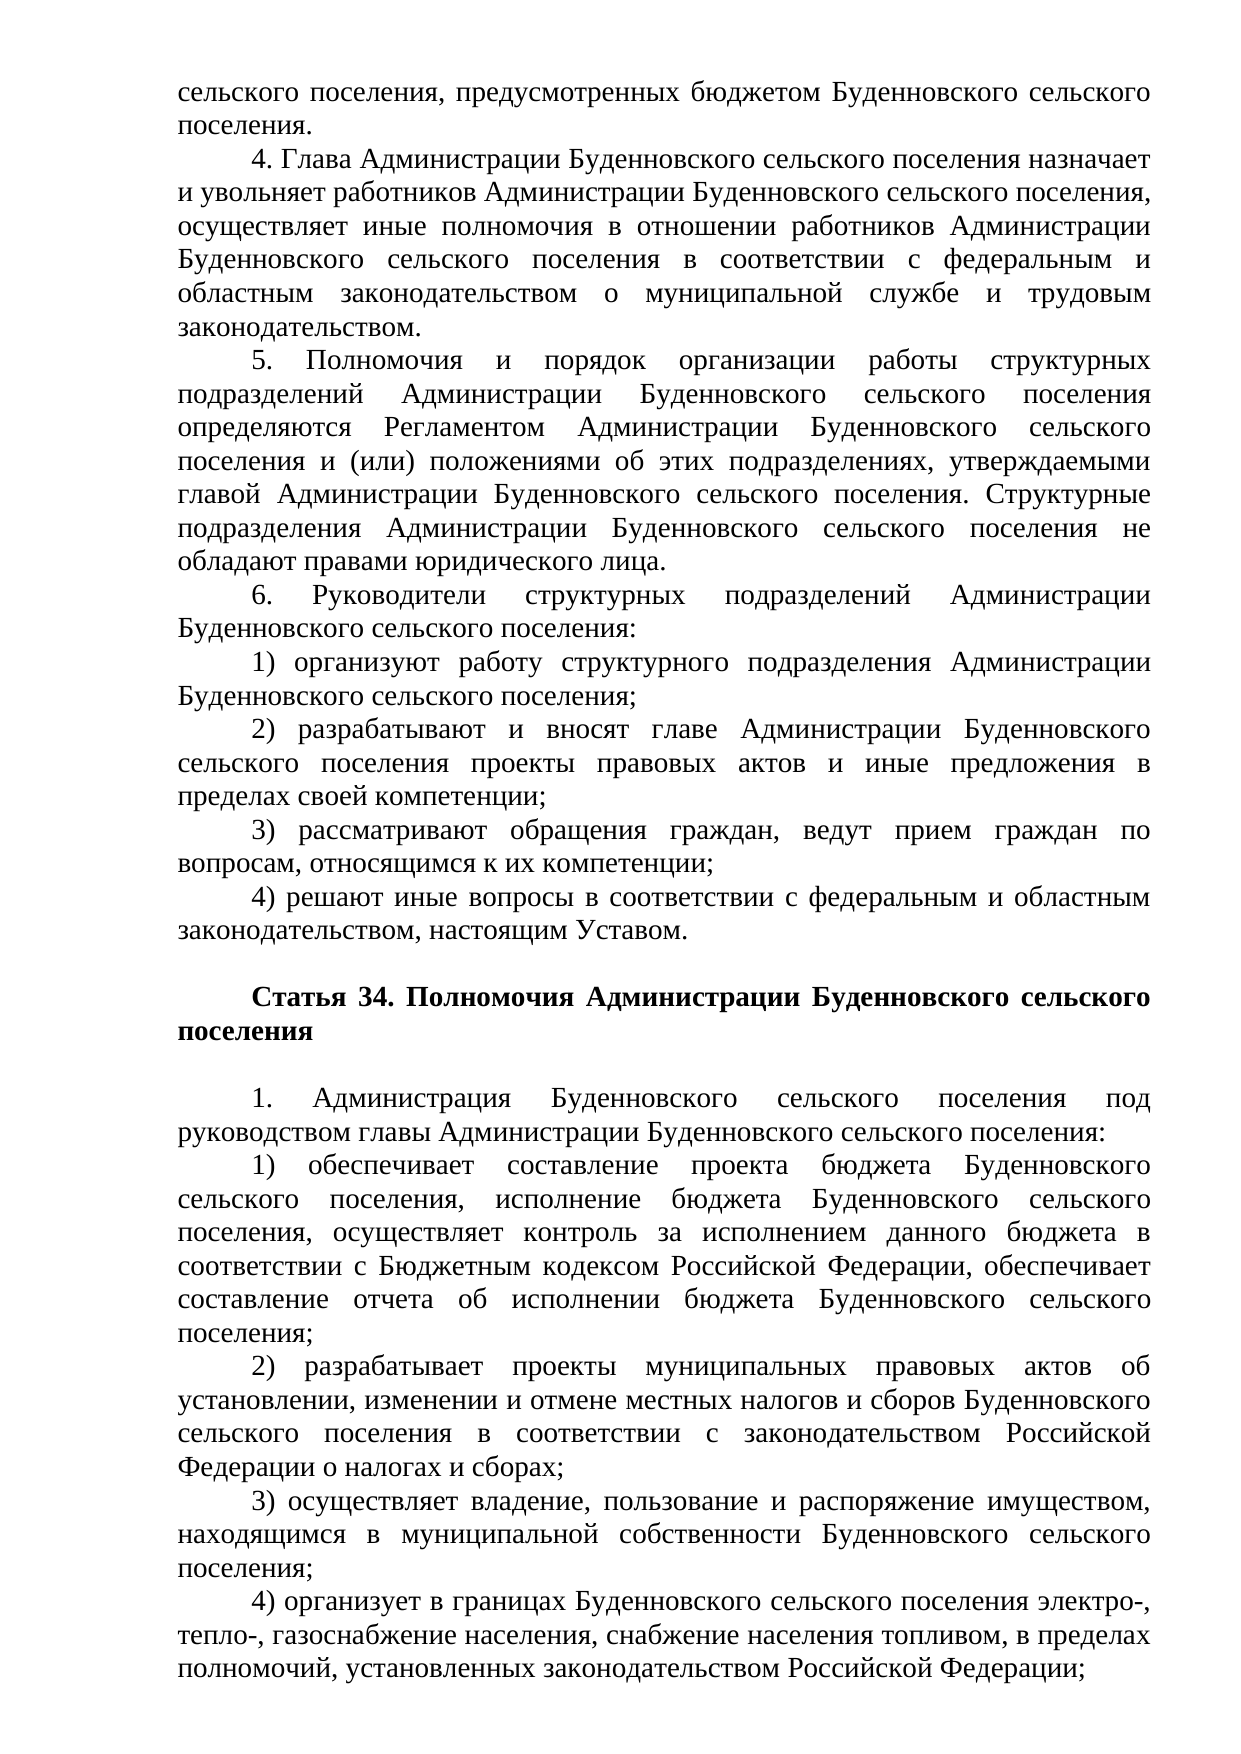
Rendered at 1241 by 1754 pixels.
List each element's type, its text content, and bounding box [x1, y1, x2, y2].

text 1) организуют работу структурного подразделения Администрации Буденновского сельского поселения; [177, 644, 1152, 711]
text 6. Руководители структурных подразделений Администрации Буденновского сельского поселения: [177, 577, 1152, 644]
text 2) разрабатывает проекты муниципальных правовых актов об установлении, изменении и отмене местных налогов и сборов Буденновского сельского поселения в соответствии с законодательством Российской Федерации о налогах и сборах; [177, 1348, 1152, 1483]
text 5. Полномочия и порядок организации работы структурных подразделений Администрации Буденновского сельского поселения определяются Регламентом Администрации Буденновского сельского поселения и (или) положениями об этих подразделениях, утверждаемыми главой Администрации Буденновского сельского поселения. Структурные подразделения Администрации Буденновского сельского поселения не обладают правами юридического лица. [177, 342, 1152, 577]
text 3) рассматривают обращения граждан, ведут прием граждан по вопросам, относящимся к их компетенции; [177, 812, 1152, 879]
text 3) осуществляет владение, пользование и распоряжение имуществом, находящимся в муниципальной собственности Буденновского сельского поселения; [177, 1483, 1152, 1583]
text 1. Администрация Буденновского сельского поселения под руководством главы Администрации Буденновского сельского поселения: [177, 1080, 1152, 1147]
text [177, 74, 1152, 141]
text 4) решают иные вопросы в соответствии с федеральным и областным законодательством, настоящим Уставом. [177, 879, 1152, 946]
text 1) обеспечивает составление проекта бюджета Буденновского сельского поселения, исполнение бюджета Буденновского сельского поселения, осуществляет контроль за исполнением данного бюджета в соответствии с Бюджетным кодексом Российской Федерации, обеспечивает составление отчета об исполнении бюджета Буденновского сельского поселения; [177, 1147, 1152, 1348]
text 4) организует в границах Буденновского сельского поселения электро-, тепло-, газоснабжение населения, снабжение населения топливом, в пределах полномочий, установленных законодательством Российской Федерации; [177, 1583, 1152, 1684]
text 2) разрабатывают и вносят главе Администрации Буденновского сельского поселения проекты правовых актов и иные предложения в пределах своей компетенции; [177, 711, 1152, 812]
text 4. Глава Администрации Буденновского сельского поселения назначает и увольняет работников Администрации Буденновского сельского поселения, осуществляет иные полномочия в отношении работников Администрации Буденновского сельского поселения в соответствии с федеральным и областным законодательством о муниципальной службе и трудовым законодательством. [177, 141, 1152, 342]
text Статья 34. Полномочия Администрации Буденновского сельского поселения [177, 979, 1152, 1047]
